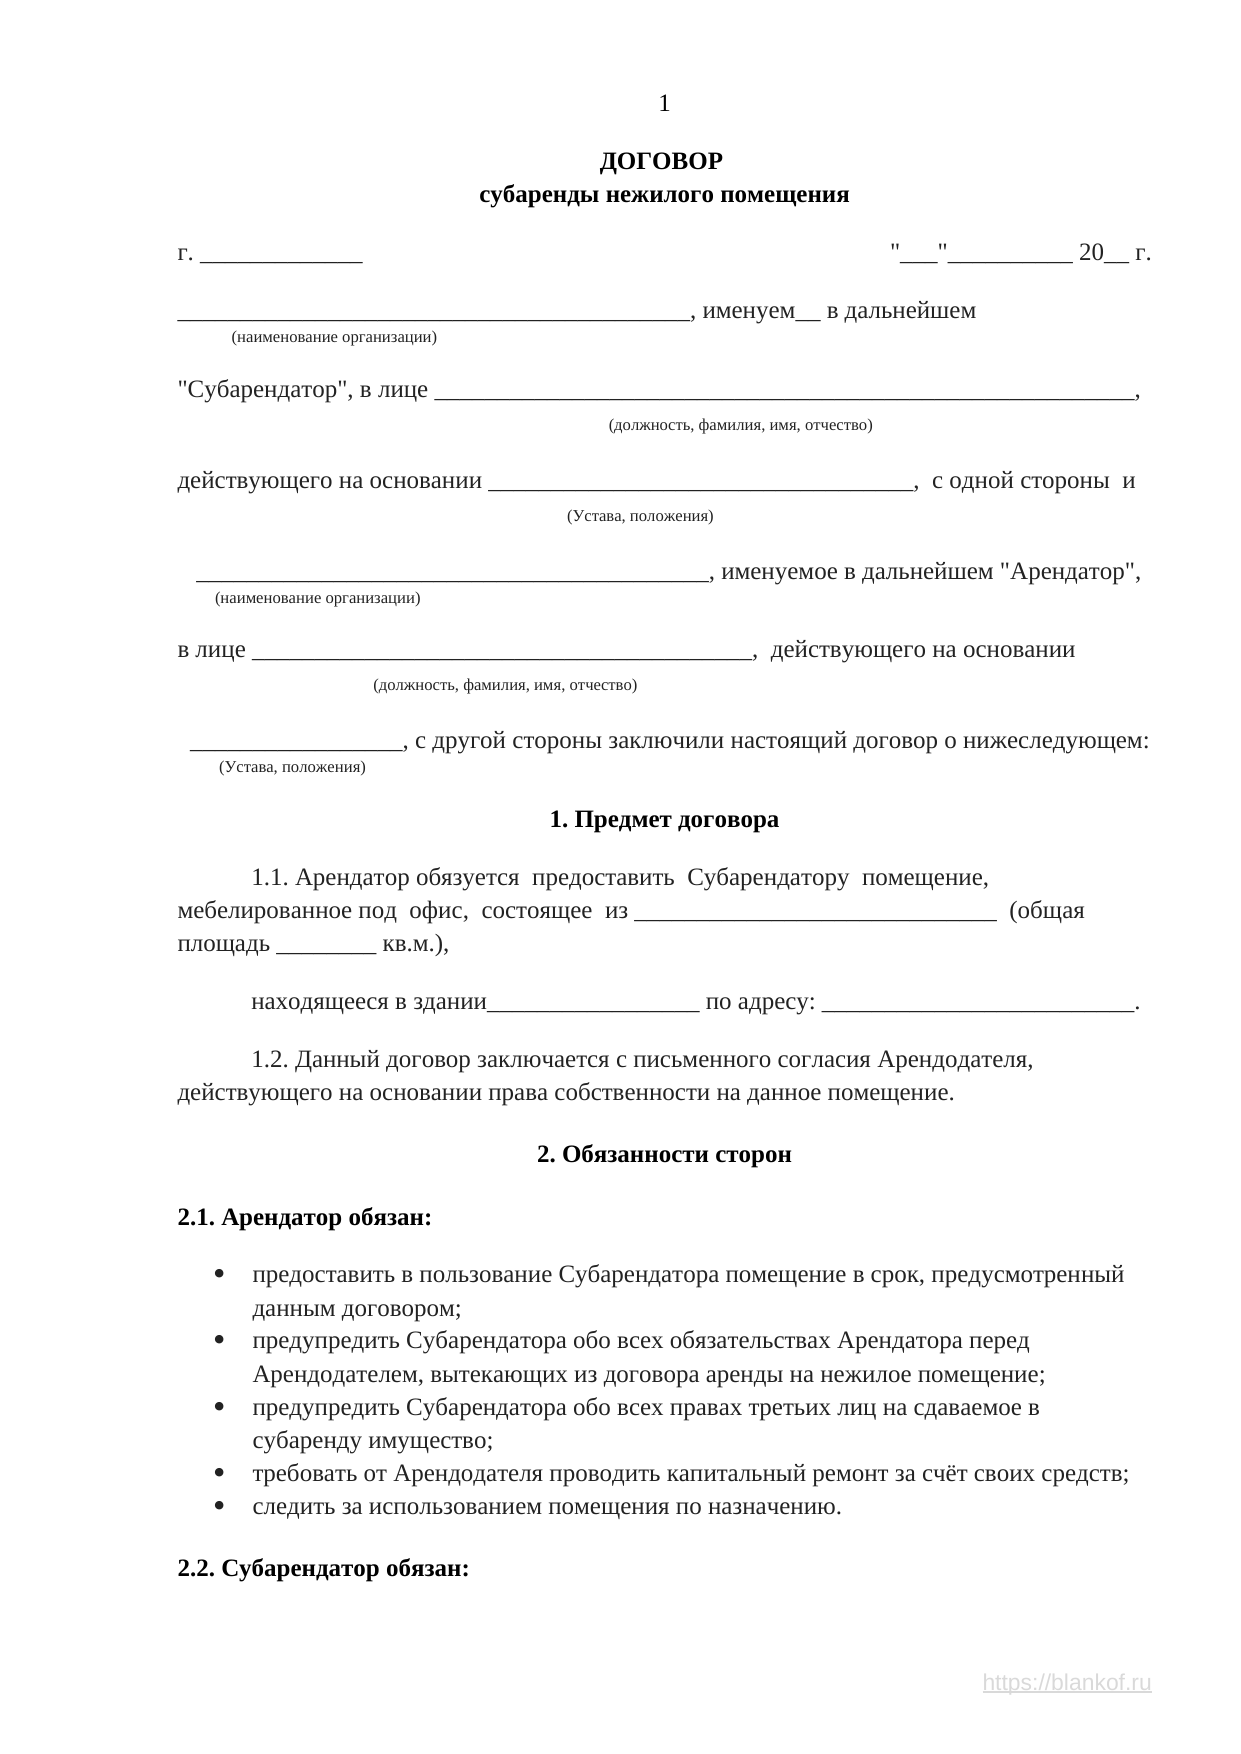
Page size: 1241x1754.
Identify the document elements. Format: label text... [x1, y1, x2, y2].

text г. _____________ "___"__________ 20__ г. [177, 237, 1152, 266]
text 1.2. Данный договор заключается с письменного согласия Арендодателя, действующего на основании права собственности на данное помещение. [177, 1044, 1152, 1106]
list предупредить Субарендатора обо всех обязательствах Арендатора перед Арендодателем, вытекающих из договора аренды на нежилое помещение; [215, 1326, 1152, 1387]
text _________________, с другой стороны заключили настоящий договор о нижеследующем: (Устава, положения) [177, 726, 1152, 776]
text _________________________________________, именуем__ в дальнейшем (наименование организации) [177, 295, 1152, 346]
subtitle 2.2. Субарендатор обязан: [177, 1553, 1152, 1582]
text _________________________________________, именуемое в дальнейшем "Арендатор", (наименование организации) [177, 556, 1152, 607]
text "Субарендатор", в лице ________________________________________________________, (должность, фамилия, имя, отчество) [177, 374, 1152, 436]
list предупредить Субарендатора обо всех правах третьих лиц на сдаваемое в субаренду имущество; [215, 1392, 1152, 1453]
text находящееся в здании_________________ по адресу: _________________________. [177, 986, 1152, 1015]
list предоставить в пользование Субарендатора помещение в срок, предусмотренный данным договором; [215, 1259, 1152, 1321]
text в лице ________________________________________, действующего на основании (должность, фамилия, имя, отчество) [177, 634, 1152, 696]
text действующего на основании __________________________________, с одной стороны и (Устава, положения) [177, 465, 1152, 527]
subtitle 2.1. Арендатор обязан: [177, 1202, 1152, 1230]
list требовать от Арендодателя проводить капитальный ремонт за счёт своих средств; [215, 1458, 1152, 1486]
list следить за использованием помещения по назначению. [215, 1491, 1152, 1519]
text 1.1. Арендатор обязуется предоставить Субарендатору помещение, мебелированное под офис, состоящее из _____________________________ (общая площадь ________ кв.м.), [177, 862, 1152, 957]
text 1. Предмет договора [177, 804, 1152, 833]
subtitle 2. Обязанности сторон [177, 1139, 1152, 1168]
subtitle ДОГОВОР субаренды нежилого помещения [177, 146, 1152, 208]
